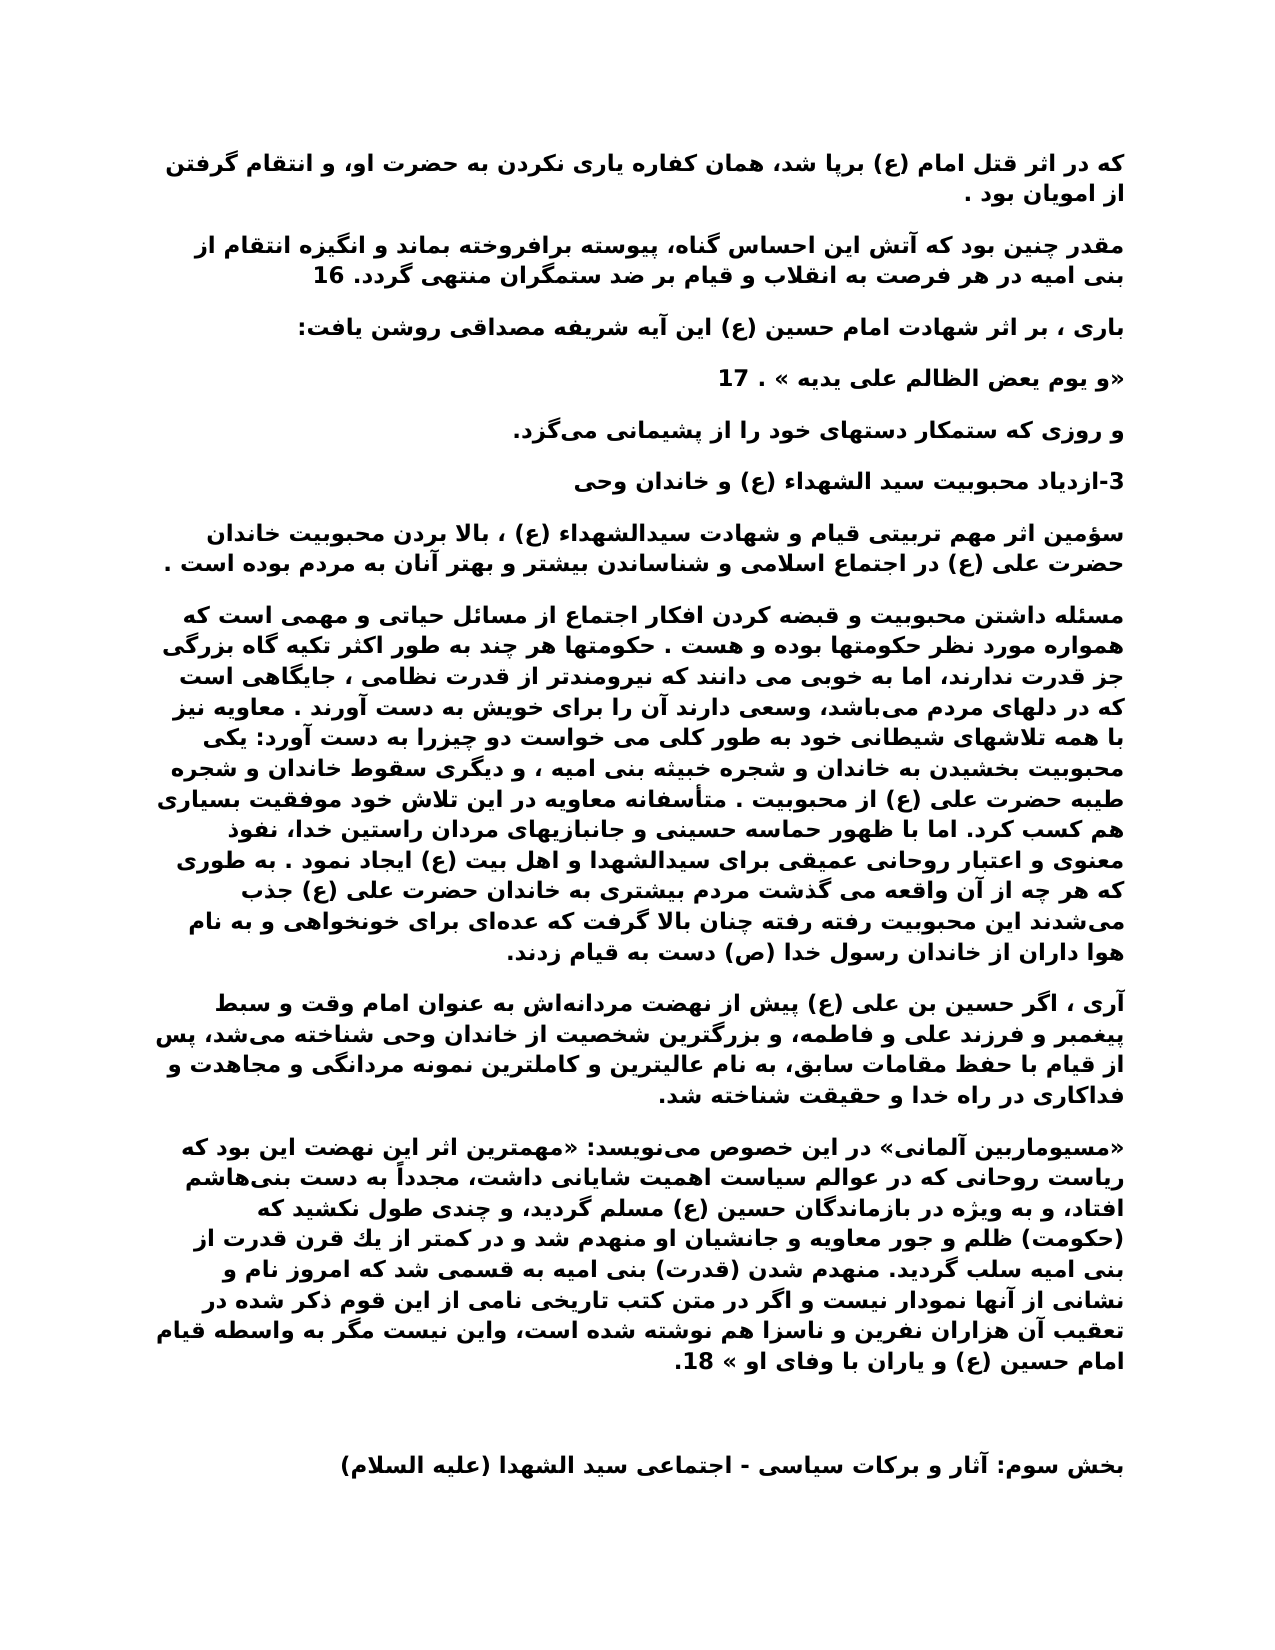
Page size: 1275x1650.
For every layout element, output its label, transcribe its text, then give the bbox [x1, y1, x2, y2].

text مقدر چنين بود كه آتش اين احساس گناه، پيوسته برافروخته بماند و انگيزه انتقام از بنى اميه در هر فرصت به انقلاب و قيام بر ضد ستمگران منتهى گردد. 16 [150, 232, 1125, 289]
text 3-ازدياد محبوبيت سيد الشهداء (ع) و خاندان وحى‌ [150, 468, 1125, 495]
text بارى ، بر اثر شهادت امام حسين (ع) اين آيه شريفه مصداقى روشن يافت: [150, 314, 1125, 341]
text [150, 150, 1125, 207]
text «مسيوماربين آلمانى» در اين خصوص مى‌نويسد: «مهمترين اثر اين نهضت اين بود كه رياست روحانى كه در عوالم سياست اهميت شايانى داشت، مجدداً به دست بنى‌هاشم افتاد، و به ويژه در بازماندگان حسين (ع) مسلم گرديد، و چندى طول نكشيد كه (حكومت) ظلم و جور معاويه و جانشيان او منهدم شد و در كمتر از يك قرن قدرت از بنى اميه سلب گرديد. منهدم شدن (قدرت) بنى اميه به قسمى شد كه امروز نام و نشانى از آنها نمودار نيست و اگر در متن كتب تاريخى نامى از اين قوم ذكر شده در تعقيب آن هزاران نفرين و ناسزا هم نوشته شده است، واين نيست مگر به واسطه قيام امام حسين (ع) و ياران با وفاى او » 18. [150, 1134, 1125, 1375]
text و روزى كه ستمكار دستهاى خود را از پشيمانى مى‌گزد. [150, 417, 1125, 444]
text «و يوم يعض الظالم على يديه » . 17 [150, 366, 1125, 392]
text بخش سوم: آثار و بركات سياسى - اجتماعى سيد الشهدا (علیه السلام) [150, 1453, 1125, 1479]
text آرى ، اگر حسين بن على (ع) پيش از نهضت مردانه‌اش به عنوان امام وقت و سبط پيغمبر و فرزند على و فاطمه، و بزرگترين شخصيت از خاندان وحى شناخته مى‌شد، پس از قيام با حفظ مقامات سابق، به نام عاليترين و كاملترين نمونه مردانگى و مجاهدت و فداكارى در راه خدا و حقيقت شناخته شد. [150, 990, 1125, 1109]
text مسئله داشتن محبوبيت و قبضه كردن افكار اجتماع از مسائل حياتى و مهمى است كه همواره مورد نظر حكومتها بوده و هست . حكومتها هر چند به طور اكثر تكيه گاه بزرگى جز قدرت ندارند، اما به خوبى مى دانند كه نيرومندتر از قدرت نظامى ، جايگاهى است كه در دلهاى مردم مى‌باشد، وسعى دارند آن را براى خويش به دست آورند . معاويه نيز با همه تلاشهاى شيطانى خود به طور كلى مى خواست دو چيزرا به دست آورد: يكى محبوبيت بخشيدن به خاندان و شجره خبيثه بنى اميه ، و ديگرى سقوط خاندان و شجره طيبه حضرت على (ع) از محبوبيت . متأسفانه معاويه در اين تلاش خود موفقيت بسيارى هم كسب كرد. اما با ظهور حماسه حسينى و جانبازيهاى مردان راستين خدا، نفوذ معنوى و اعتبار روحانى عميقى براى سيدالشهدا و اهل بيت (ع) ايجاد نمود . به طورى كه هر چه از آن واقعه مى گذشت مردم بيشترى به خاندان حضرت على (ع) جذب مى‌شدند اين محبوبيت رفته رفته چنان بالا گرفت كه عده‌اى براى خونخواهى و به نام هوا داران از خاندان رسول خدا (ص) دست به قيام زدند. [150, 602, 1125, 966]
text سؤمين اثر مهم تربيتى قيام و شهادت سيدالشهداء (ع) ، بالا بردن محبوبيت خاندان حضرت على (ع) در اجتماع اسلامى و شناساندن بيشتر و بهتر آنان به مردم بوده است . [150, 520, 1125, 577]
